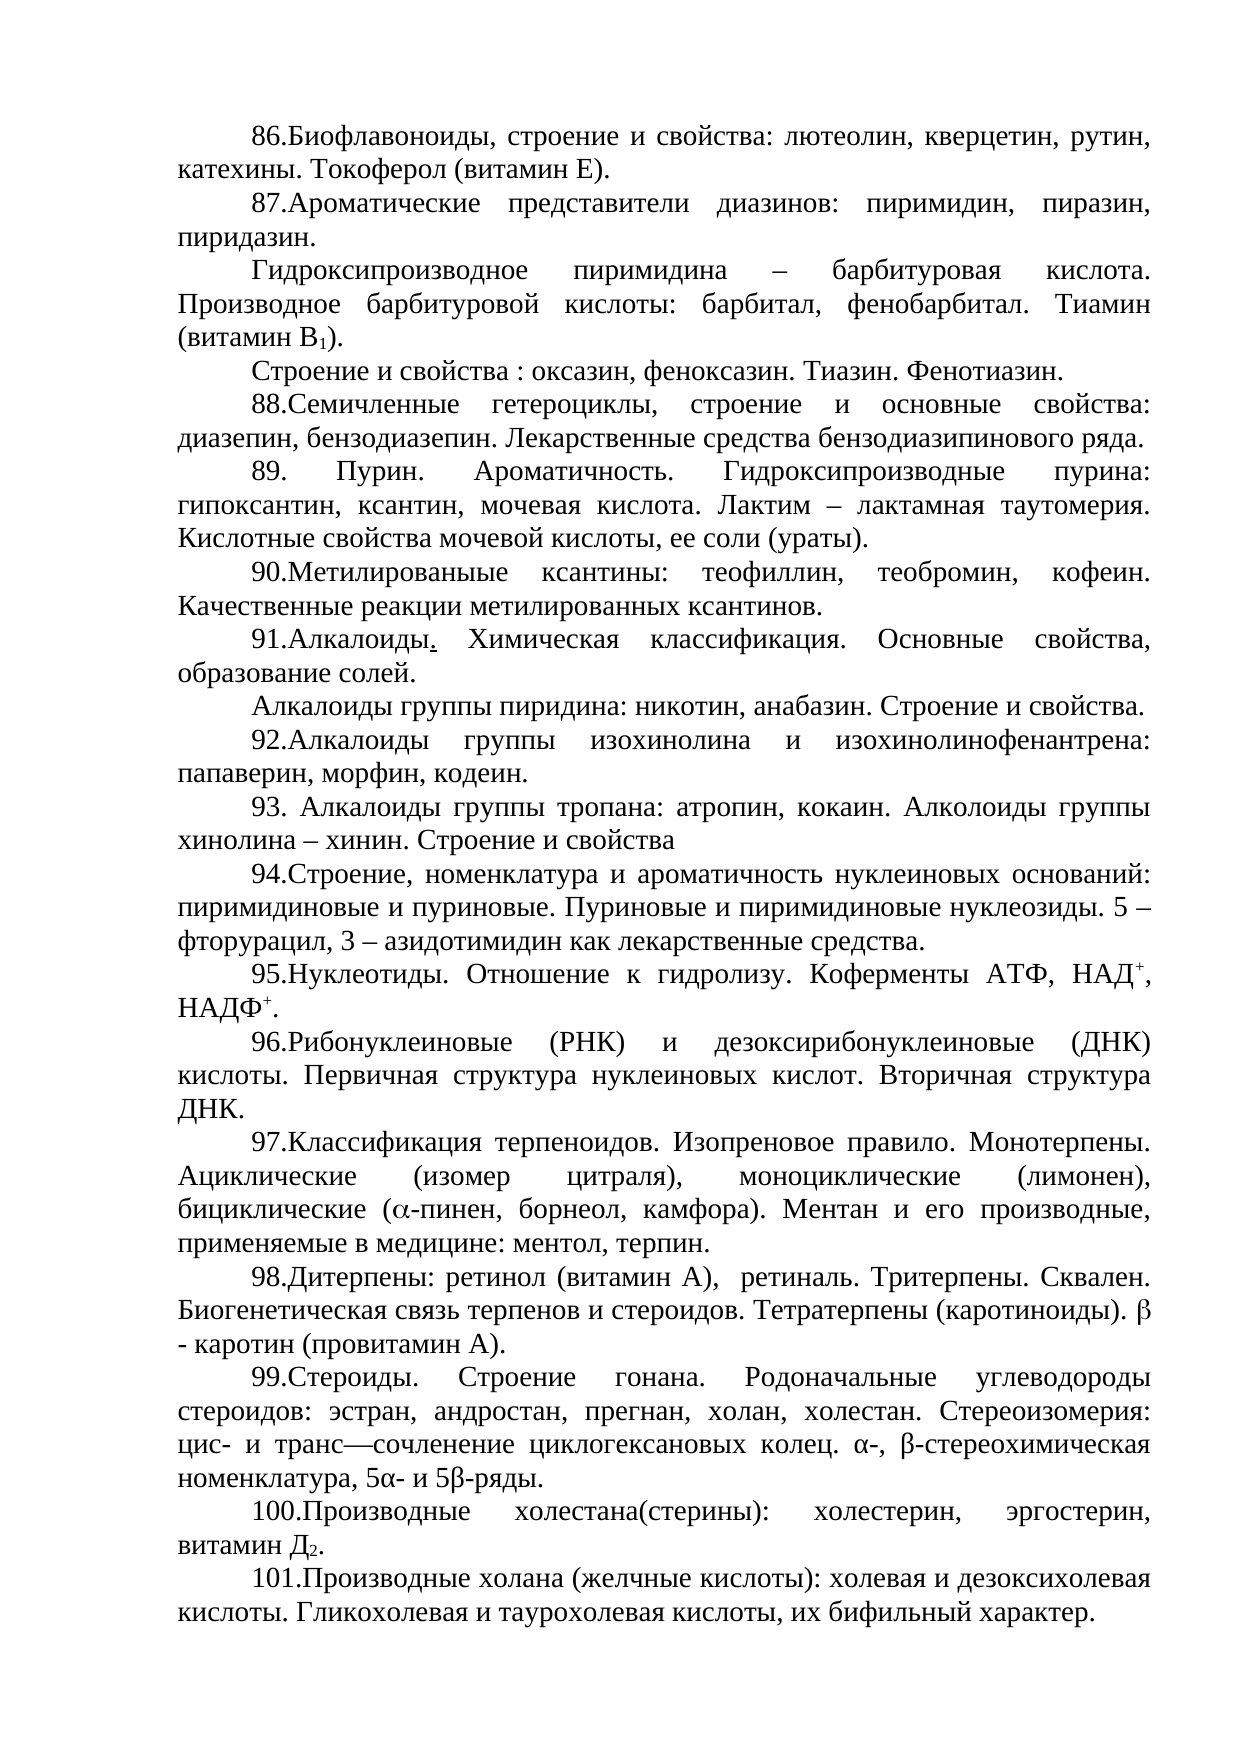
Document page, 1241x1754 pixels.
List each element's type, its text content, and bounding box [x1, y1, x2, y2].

text 91.Алкалоиды. Химическая классификация. Основные свойства, образование солей. [177, 621, 1152, 688]
text 98.Дитерпены: ретинол (витамин А), ретиналь. Тритерпены. Сквален. Биогенетическая связь терпенов и стероидов. Тетратерпены (каротиноиды). - каротин (провитамин А). [177, 1259, 1152, 1359]
text 96.Рибонуклеиновые (РНК) и дезоксирибонуклеиновые (ДНК) кислоты. Первичная структура нуклеиновых кислот. Вторичная структура ДНК. [177, 1024, 1152, 1124]
text 93. Алкалоиды группы тропана: атропин, кокаин. Алколоиды группы хинолина – хинин. Строение и свойства [177, 789, 1152, 856]
text 92.Алкалоиды группы изохинолина и изохинолинофенантрена: папаверин, морфин, кодеин. [177, 722, 1152, 789]
text Гидроксипроизводное пиримидина – барбитуровая кислота. Производное барбитуровой кислоты: барбитал, фенобарбитал. Тиамин (витамин В1). [177, 252, 1152, 353]
text 95.Нуклеотиды. Отношение к гидролизу. Коферменты АТФ, НАД+, НАДФ+. [177, 957, 1152, 1024]
text 88.Семичленные гетероциклы, строение и основные свойства: диазепин, бензодиазепин. Лекарственные средства бензодиазипинового ряда. [177, 386, 1152, 453]
text 86.Биофлавоноиды, строение и свойства: лютеолин, кверцетин, рутин, катехины. Токоферол (витамин Е). [177, 118, 1152, 185]
text Алкалоиды группы пиридина: никотин, анабазин. Строение и свойства. [177, 688, 1152, 722]
text 87.Ароматические представители диазинов: пиримидин, пиразин, пиридазин. [177, 185, 1152, 252]
text 99.Стероиды. Строение гонана. Родоначальные углеводороды стероидов: эстран, андростан, прегнан, холан, холестан. Стереоизомерия: цис- и транс—сочленение циклогексановых колец. α-, β-стереохимическая номенклатура, 5α- и 5β-ряды. [177, 1359, 1152, 1493]
text 89. Пурин. Ароматичность. Гидроксипроизводные пурина: гипоксантин, ксантин, мочевая кислота. Лактим – лактамная таутомерия. Кислотные свойства мочевой кислоты, ее соли (ураты). [177, 453, 1152, 554]
text 90.Метилированыые ксантины: теофиллин, теобромин, кофеин. Качественные реакции метилированных ксантинов. [177, 554, 1152, 621]
text Строение и свойства : оксазин, феноксазин. Тиазин. Фенотиазин. [177, 353, 1152, 386]
text 94.Строение, номенклатура и ароматичность нуклеиновых оснований: пиримидиновые и пуриновые. Пуриновые и пиримидиновые нуклеозиды. 5 – фторурацил, 3 – азидотимидин как лекарственные средства. [177, 856, 1152, 957]
text 97.Классификация терпеноидов. Изопреновое правило. Монотерпены. Ациклические (изомер цитраля), моноциклические (лимонен), бициклические (-пинен, борнеол, камфора). Ментан и его производные, применяемые в медицине: ментол, терпин. [177, 1124, 1152, 1259]
text 101.Производные холана (желчные кислоты): холевая и дезоксихолевая кислоты. Гликохолевая и таурохолевая кислоты, их бифильный характер. [177, 1561, 1152, 1628]
text 100.Производные холестана(стерины): холестерин, эргостерин, витамин Д2. [177, 1493, 1152, 1561]
